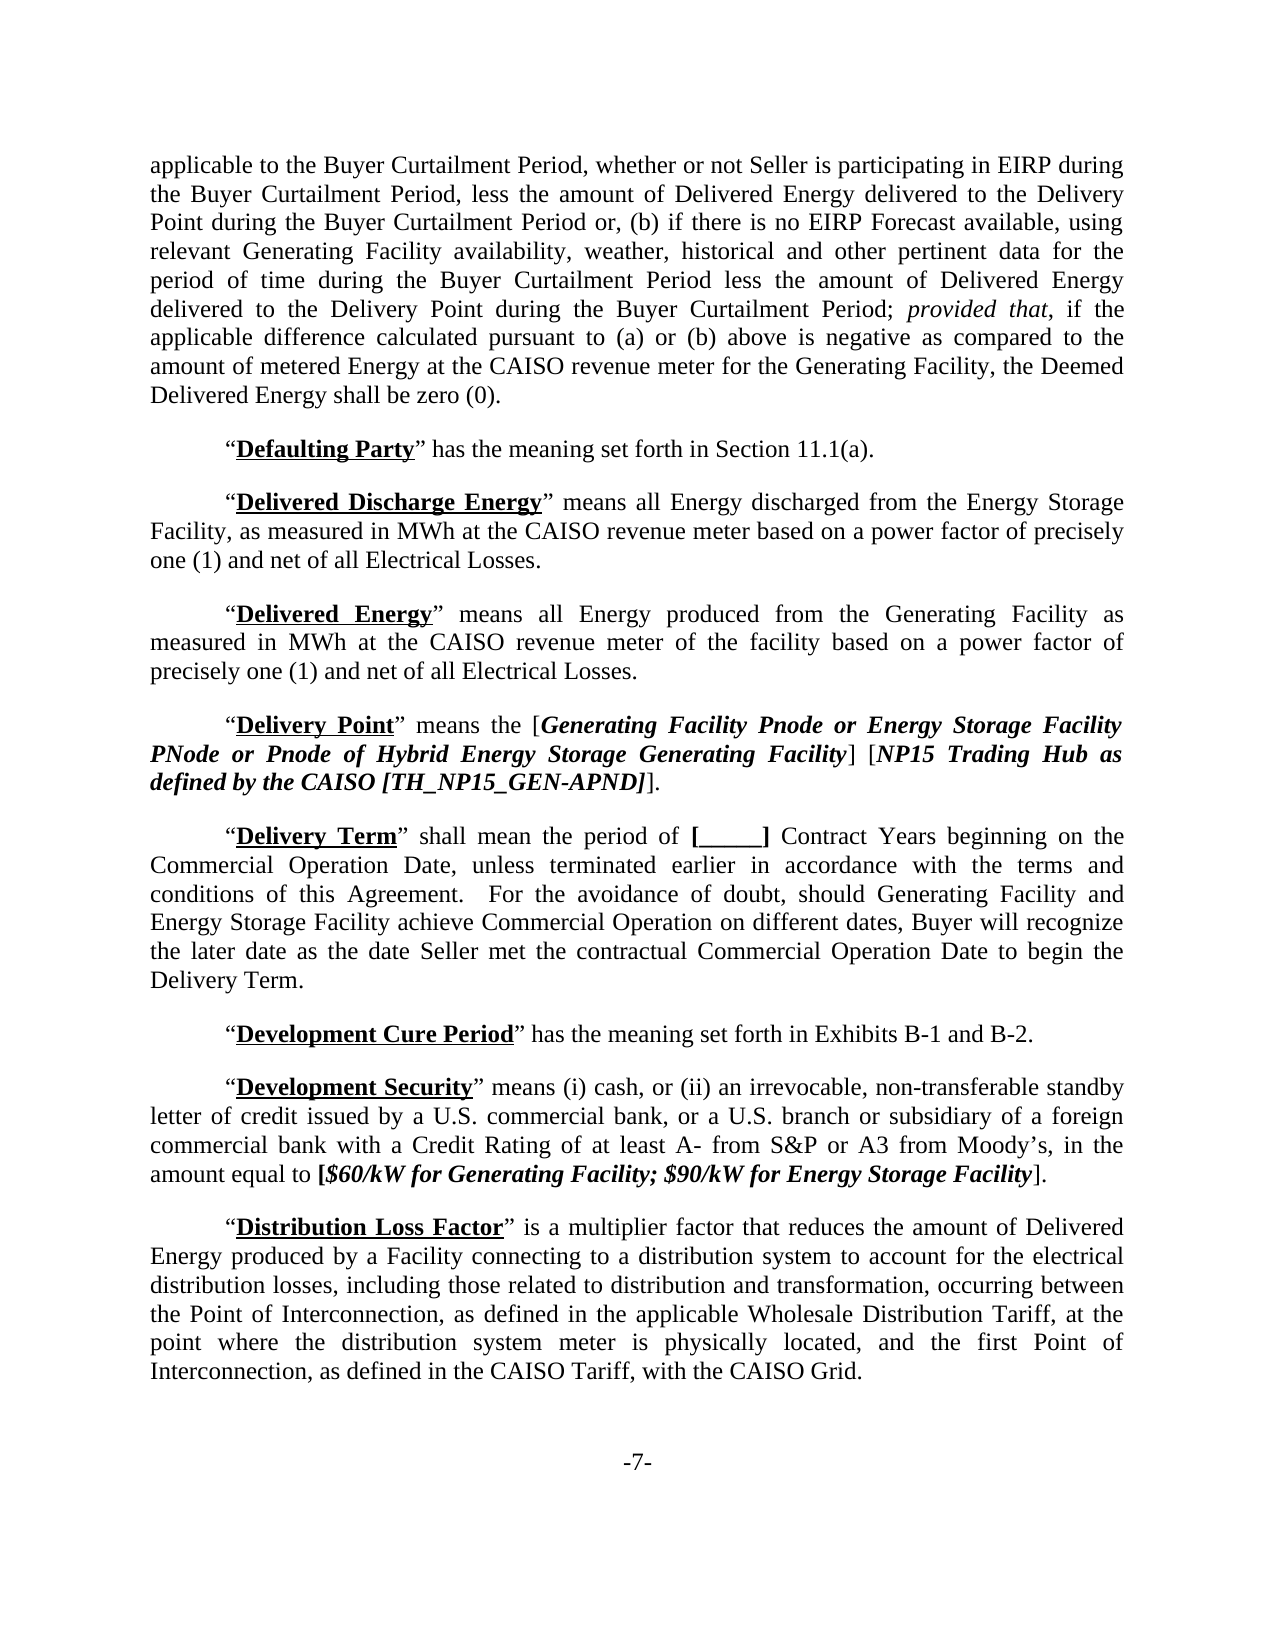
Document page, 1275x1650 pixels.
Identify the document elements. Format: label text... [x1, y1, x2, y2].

text “Delivery Point” means the [Generating Facility Pnode or Energy Storage Facility PNode or Pnode of Hybrid Energy Storage Generating Facility] [NP15 Trading Hub as defined by the CAISO [TH_NP15_GEN-APND]]. [150, 710, 1125, 796]
text “Defaulting Party” has the meaning set forth in Section 11.1(a). [150, 434, 1125, 462]
text “Development Security” means (i) cash, or (ii) an irrevocable, non-transferable standby letter of credit issued by a U.S. commercial bank, or a U.S. branch or subsidiary of a foreign commercial bank with a Credit Rating of at least A- from S&P or A3 from Moody’s, in the amount equal to [$60/kW for Generating Facility; $90/kW for Energy Storage Facility]. [150, 1072, 1125, 1187]
text “Delivery Term” shall mean the period of [_____] Contract Years beginning on the Commercial Operation Date, unless terminated earlier in accordance with the terms and conditions of this Agreement. For the avoidance of doubt, should Generating Facility and Energy Storage Facility achieve Commercial Operation on different dates, Buyer will recognize the later date as the date Seller met the contractual Commercial Operation Date to begin the Delivery Term. [150, 821, 1125, 994]
text “Delivered Discharge Energy” means all Energy discharged from the Energy Storage Facility, as measured in MWh at the CAISO revenue meter based on a power factor of precisely one (1) and net of all Electrical Losses. [150, 487, 1125, 574]
text “Distribution Loss Factor” is a multiplier factor that reduces the amount of Delivered Energy produced by a Facility connecting to a distribution system to account for the electrical distribution losses, including those related to distribution and transformation, occurring between the Point of Interconnection, as defined in the applicable Wholesale Distribution Tariff, at the point where the distribution system meter is physically located, and the first Point of Interconnection, as defined in the CAISO Tariff, with the CAISO Grid. [150, 1212, 1125, 1385]
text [150, 150, 1125, 409]
text “Development Cure Period” has the meaning set forth in Exhibits B-1 and B-2. [150, 1019, 1125, 1047]
text “Delivered Energy” means all Energy produced from the Generating Facility as measured in MWh at the CAISO revenue meter of the facility based on a power factor of precisely one (1) and net of all Electrical Losses. [150, 599, 1125, 685]
